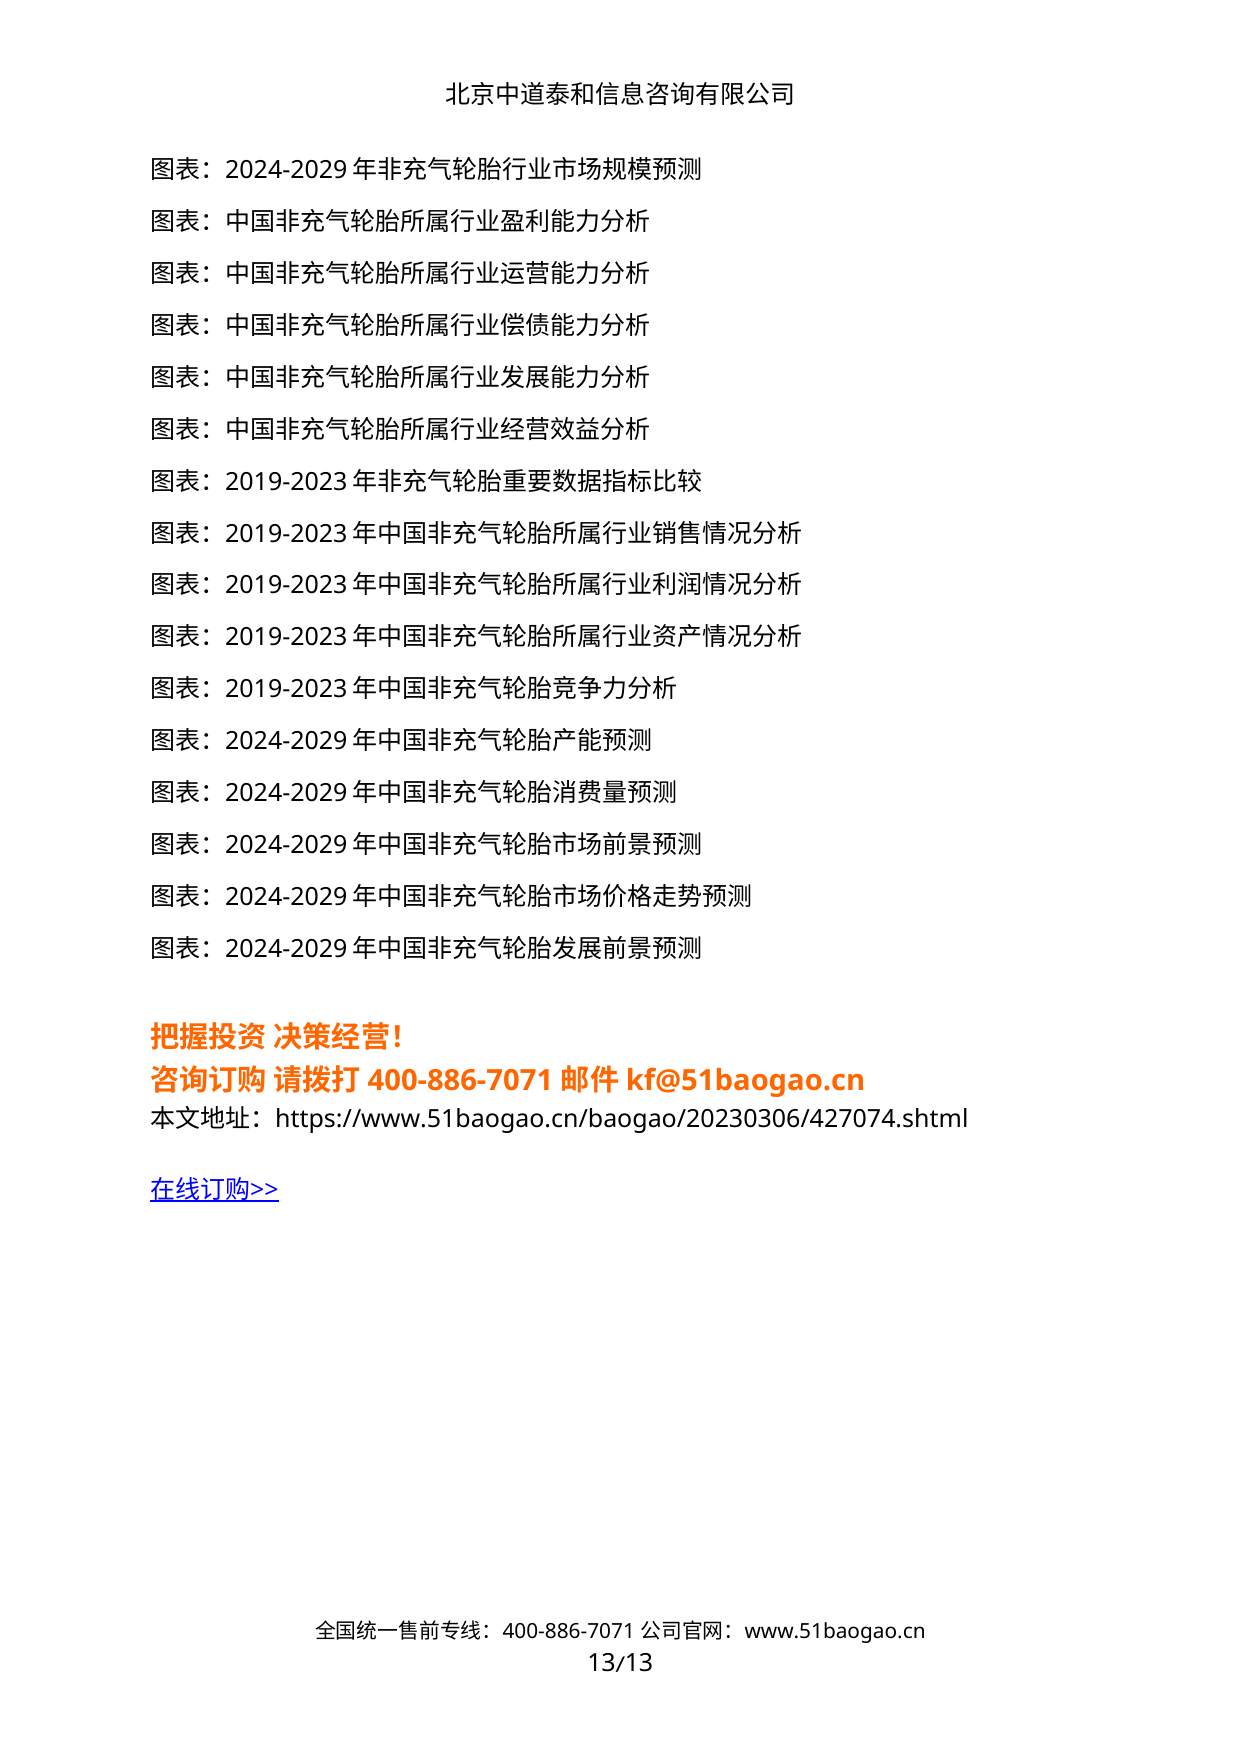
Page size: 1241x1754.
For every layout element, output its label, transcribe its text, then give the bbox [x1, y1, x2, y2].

text 图表：2019-2023年非充气轮胎重要数据指标比较 [150, 461, 1090, 497]
text 图表：中国非充气轮胎所属行业经营效益分析 [150, 409, 1090, 446]
text 图表：中国非充气轮胎所属行业发展能力分析 [150, 357, 1090, 394]
text 图表：2024-2029年中国非充气轮胎市场价格走势预测 [150, 876, 1090, 912]
text 图表：2024-2029年中国非充气轮胎消费量预测 [150, 772, 1090, 809]
text 图表：2019-2023年中国非充气轮胎竞争力分析 [150, 669, 1090, 705]
text 把握投资 决策经营！咨询订购 请拨打 400-886-7071 邮件 kf@51baogao.cn本文地址：https://www.51baogao.cn/baogao/20230306/427074.shtml [150, 980, 1090, 1135]
text 图表：2024-2029年中国非充气轮胎市场前景预测 [150, 824, 1090, 861]
text 图表：2019-2023年中国非充气轮胎所属行业利润情况分析 [150, 565, 1090, 601]
text 图表：中国非充气轮胎所属行业盈利能力分析 [150, 202, 1090, 238]
text 图表：2019-2023年中国非充气轮胎所属行业资产情况分析 [150, 617, 1090, 653]
text 图表：2019-2023年中国非充气轮胎所属行业销售情况分析 [150, 513, 1090, 549]
text 图表：2024-2029年中国非充气轮胎产能预测 [150, 721, 1090, 757]
text 图表：中国非充气轮胎所属行业偿债能力分析 [150, 306, 1090, 342]
text 在线订购>> [150, 1135, 1090, 1205]
text 图表：2024-2029年中国非充气轮胎发展前景预测 [150, 928, 1090, 964]
text 图表：2024-2029年非充气轮胎行业市场规模预测 [150, 150, 1090, 186]
text 图表：中国非充气轮胎所属行业运营能力分析 [150, 254, 1090, 290]
